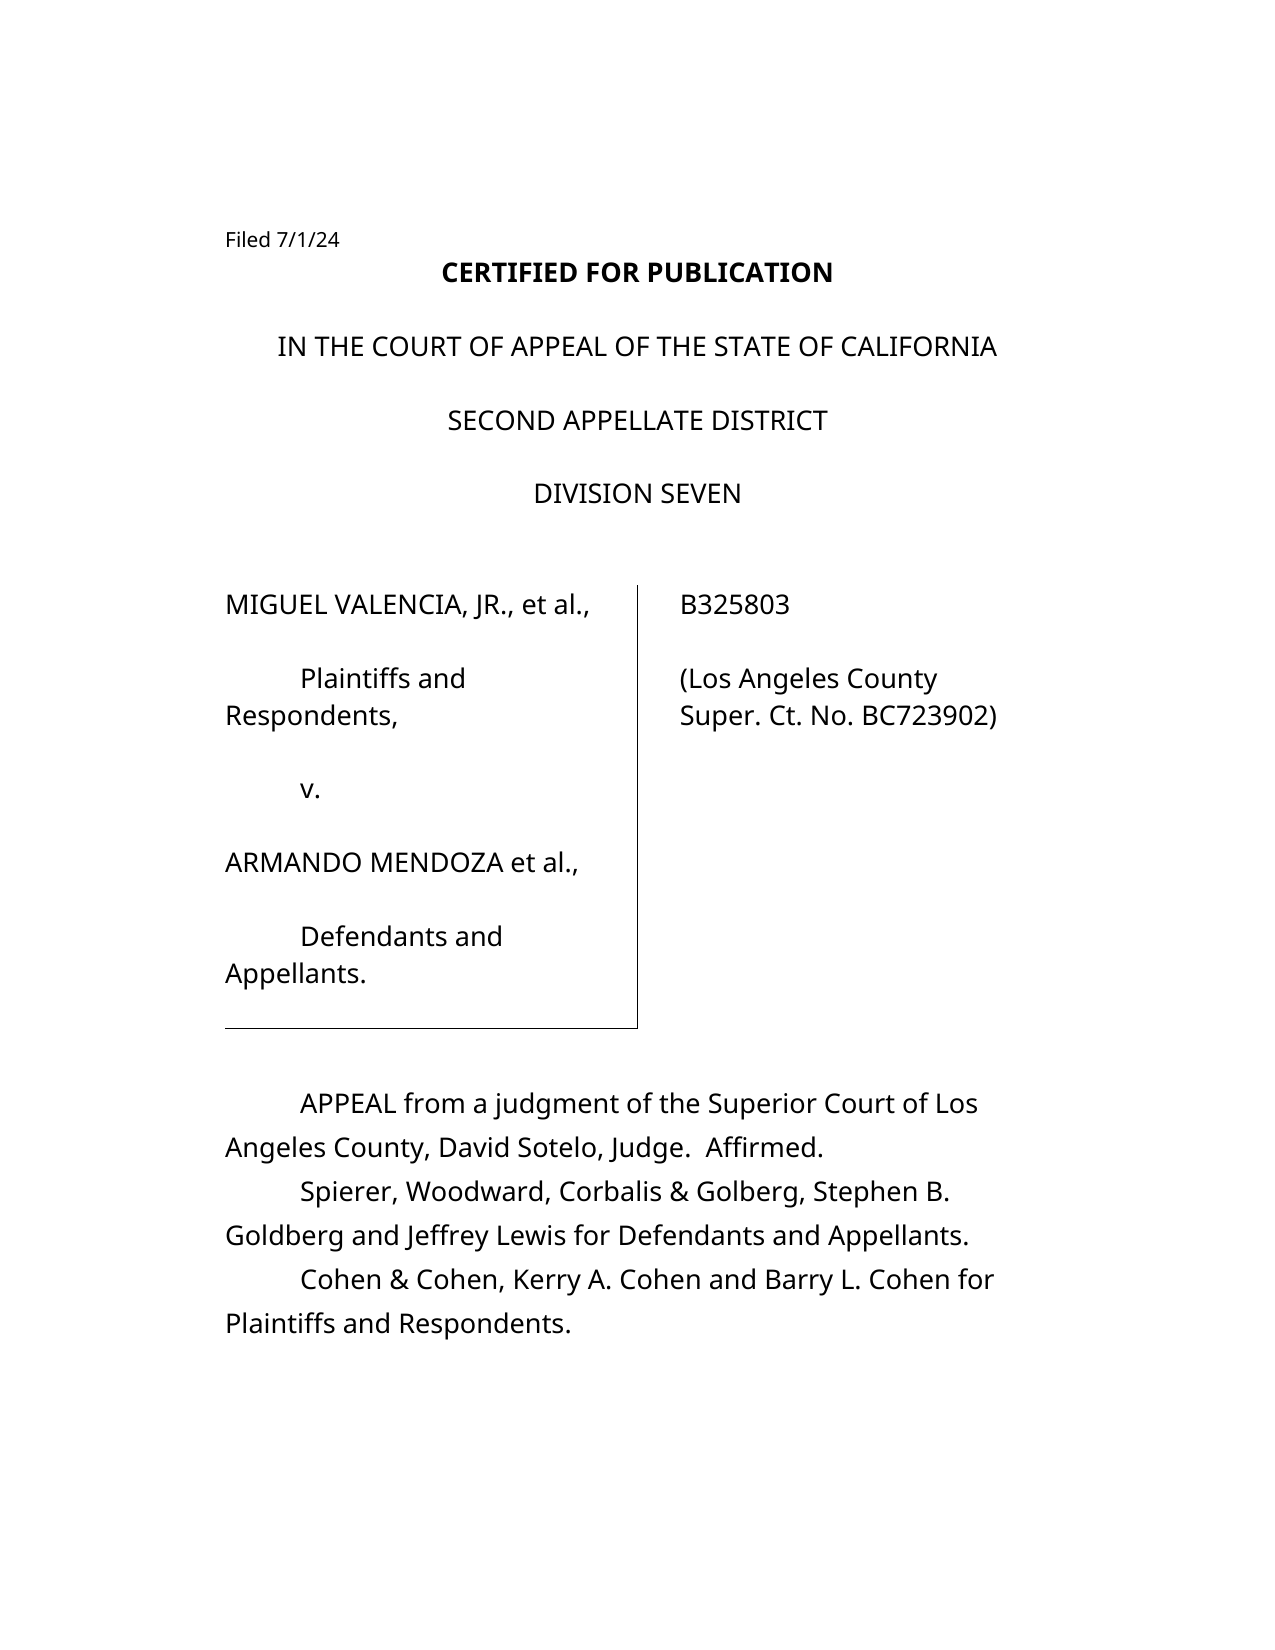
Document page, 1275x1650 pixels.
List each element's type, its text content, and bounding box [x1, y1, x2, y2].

table_header MIGUEL VALENCIA, JR., et al., Plaintiffs and Respondents, v. ARMANDO MENDOZA et al., Defendants and Appellants. [225, 585, 637, 1028]
text IN THE COURT OF APPEAL OF THE STATE OF CALIFORNIA [225, 327, 1050, 364]
text Spierer, Woodward, Corbalis & Golberg, Stephen B. Goldberg and Jeffrey Lewis for Defendants and Appellants. [225, 1172, 1050, 1253]
table_header B325803 (Los Angeles County Super. Ct. No. BC723902) [638, 585, 1050, 1028]
text Filed 7/1/24 [225, 225, 1050, 253]
text DIVISION SEVEN [225, 475, 1050, 512]
text Cohen & Cohen, Kerry A. Cohen and Barry L. Cohen for Plaintiffs and Respondents. [225, 1261, 1050, 1342]
text CERTIFIED FOR PUBLICATION [225, 253, 1050, 290]
text SECOND APPELLATE DISTRICT [225, 401, 1050, 438]
text APPEAL from a judgment of the Superior Court of Los Angeles County, David Sotelo, Judge. Affirmed. [225, 1084, 1050, 1165]
